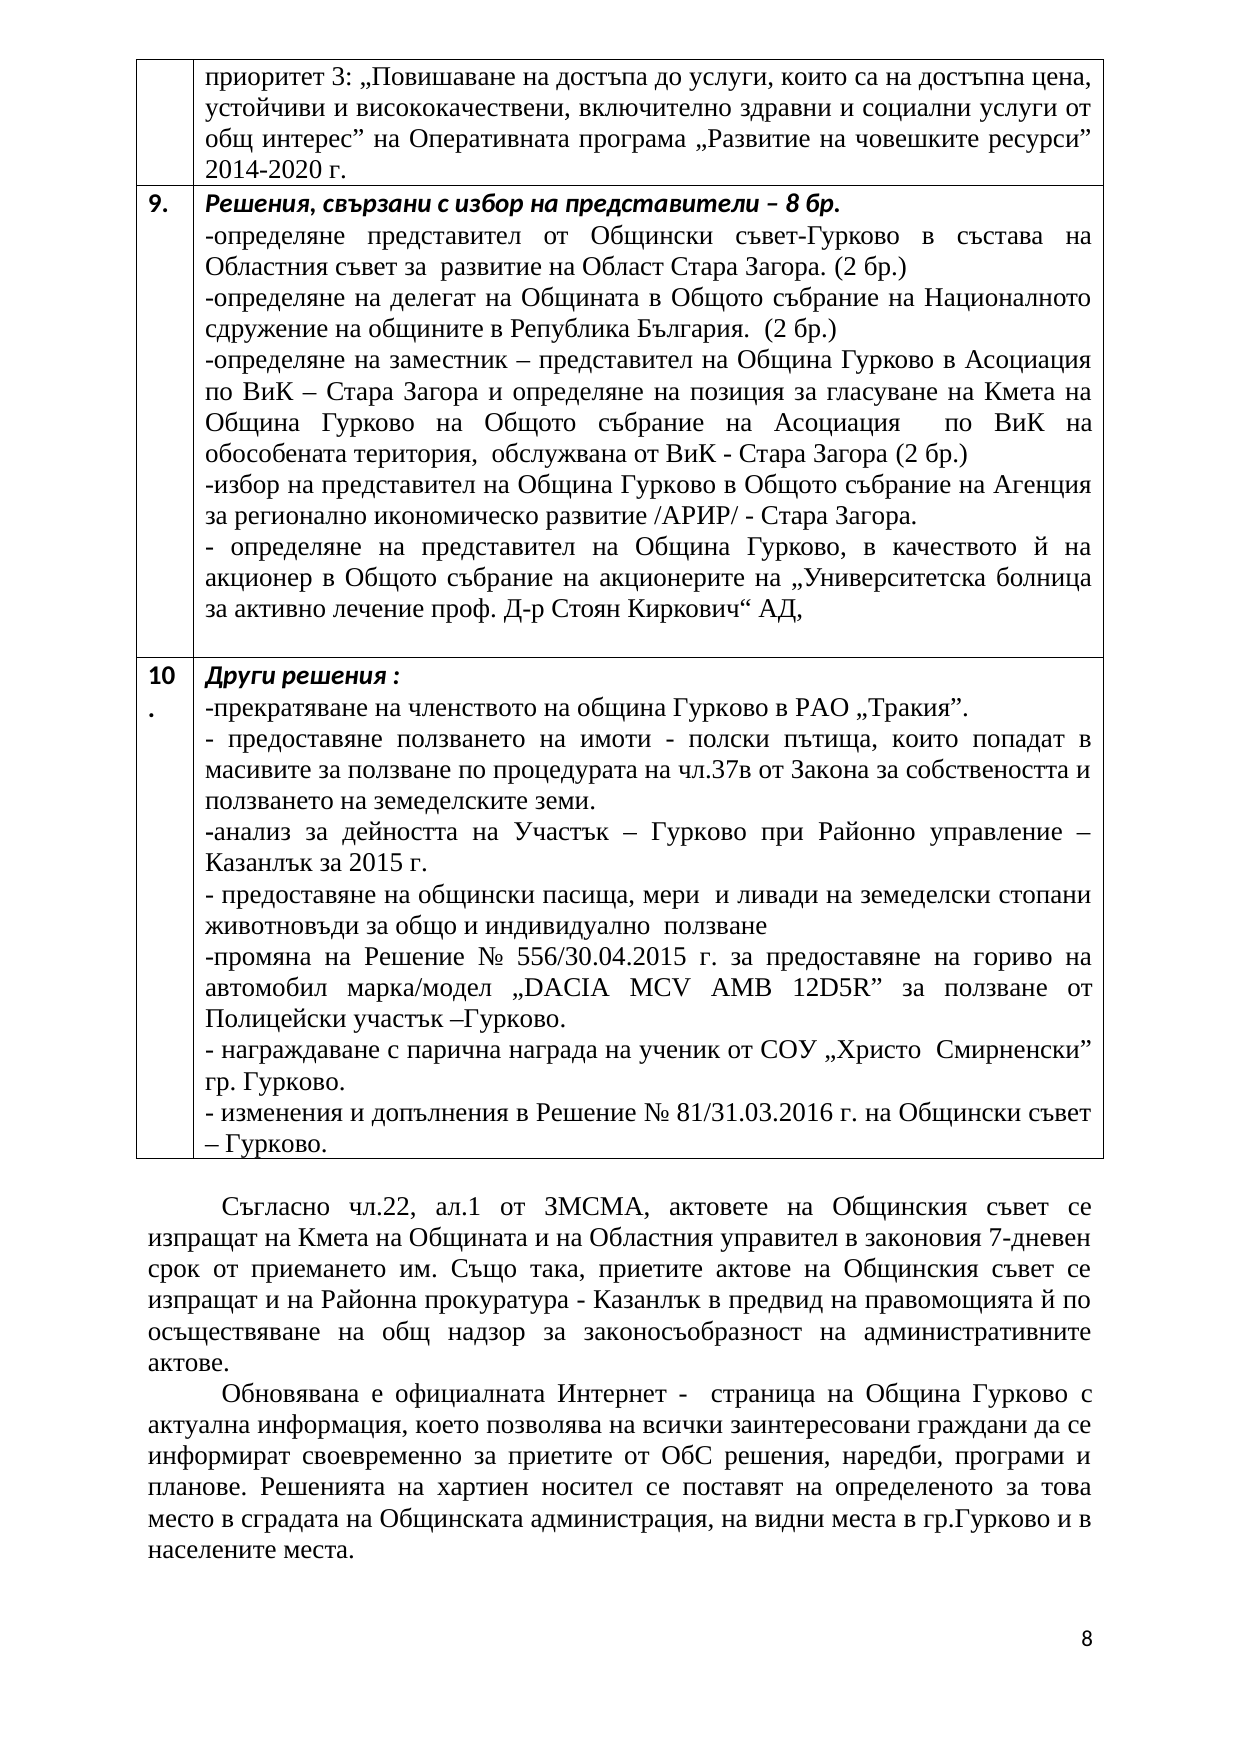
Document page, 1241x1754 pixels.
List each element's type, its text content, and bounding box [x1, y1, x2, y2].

table_cell 10. [137, 658, 193, 1158]
table_cell Решения, свързани с избор на представители – 8 бр. -определяне представител от Общински съвет-Гурково в състава на Областния съвет за развитие на Област Стара Загора. (2 бр.) -определяне на делегат на Общината в Общото събрание на Националното сдружение на общините в Република България. (2 бр.) -определяне на заместник – представител на Община Гурково в Асоциация по ВиК – Стара Загора и определяне на позиция за гласуване на Кмета на Община Гурково на Общото събрание на Асоциация по ВиК на обособената територия, обслужвана от ВиК - Стара Загора (2 бр.) -избор на представител на Община Гурково в Общото събрание на Агенция за регионално икономическо развитие /АРИР/ - Стара Загора. - определяне на представител на Община Гурково, в качеството й на акционер в Общото събрание на акционерите на „Университетска болница за активно лечение проф. Д-р Стоян Киркович“ АД, [194, 186, 1103, 657]
table_cell 8. [137, 60, 193, 185]
text Обновявана е официалната Интернет - страница на Община Гурково с актуална информация, което позволява на всички заинтересовани граждани да се информират своевременно за приетите от ОбС решения, наредби, програми и планове. Решенията на хартиен носител се поставят на определеното за това место в сградата на Общинската администрация, на видни места в гр.Гурково и в населените места. [148, 1377, 1093, 1564]
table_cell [194, 60, 1103, 185]
table_cell Други решения : -прекратяване на членството на община Гурково в РАО „Тракия”. - предоставяне ползването на имоти - полски пътища, които попадат в масивите за ползване по процедурата на чл.37в от Закона за собствеността и ползването на земеделските земи. -анализ за дейността на Участък – Гурково при Районно управление – Казанлък за 2015 г. - предоставяне на общински пасища, мери и ливади на земеделски стопани животновъди за общо и индивидуално ползване -промяна на Решение № 556/30.04.2015 г. за предоставяне на гориво на автомобил марка/модел „DACIA MCV AMB 12D5R” за ползване от Полицейски участък –Гурково. - награждаване с парична награда на ученик от СОУ „Христо Смирненски” гр. Гурково. - изменения и допълнения в Решение № 81/31.03.2016 г. на Общински съвет – Гурково. [194, 658, 1103, 1158]
text Съгласно чл.22, ал.1 от ЗМСМА, актовете на Общинския съвет се изпращат на Кмета на Общината и на Областния управител в законовия 7-дневен срок от приемането им. Също така, приетите актове на Общинския съвет се изпращат и на Районна прокуратура - Казанлък в предвид на правомощията й по осъществяване на общ надзор за законосъобразност на административните актове. [148, 1190, 1093, 1377]
table_cell 9. [137, 186, 193, 657]
